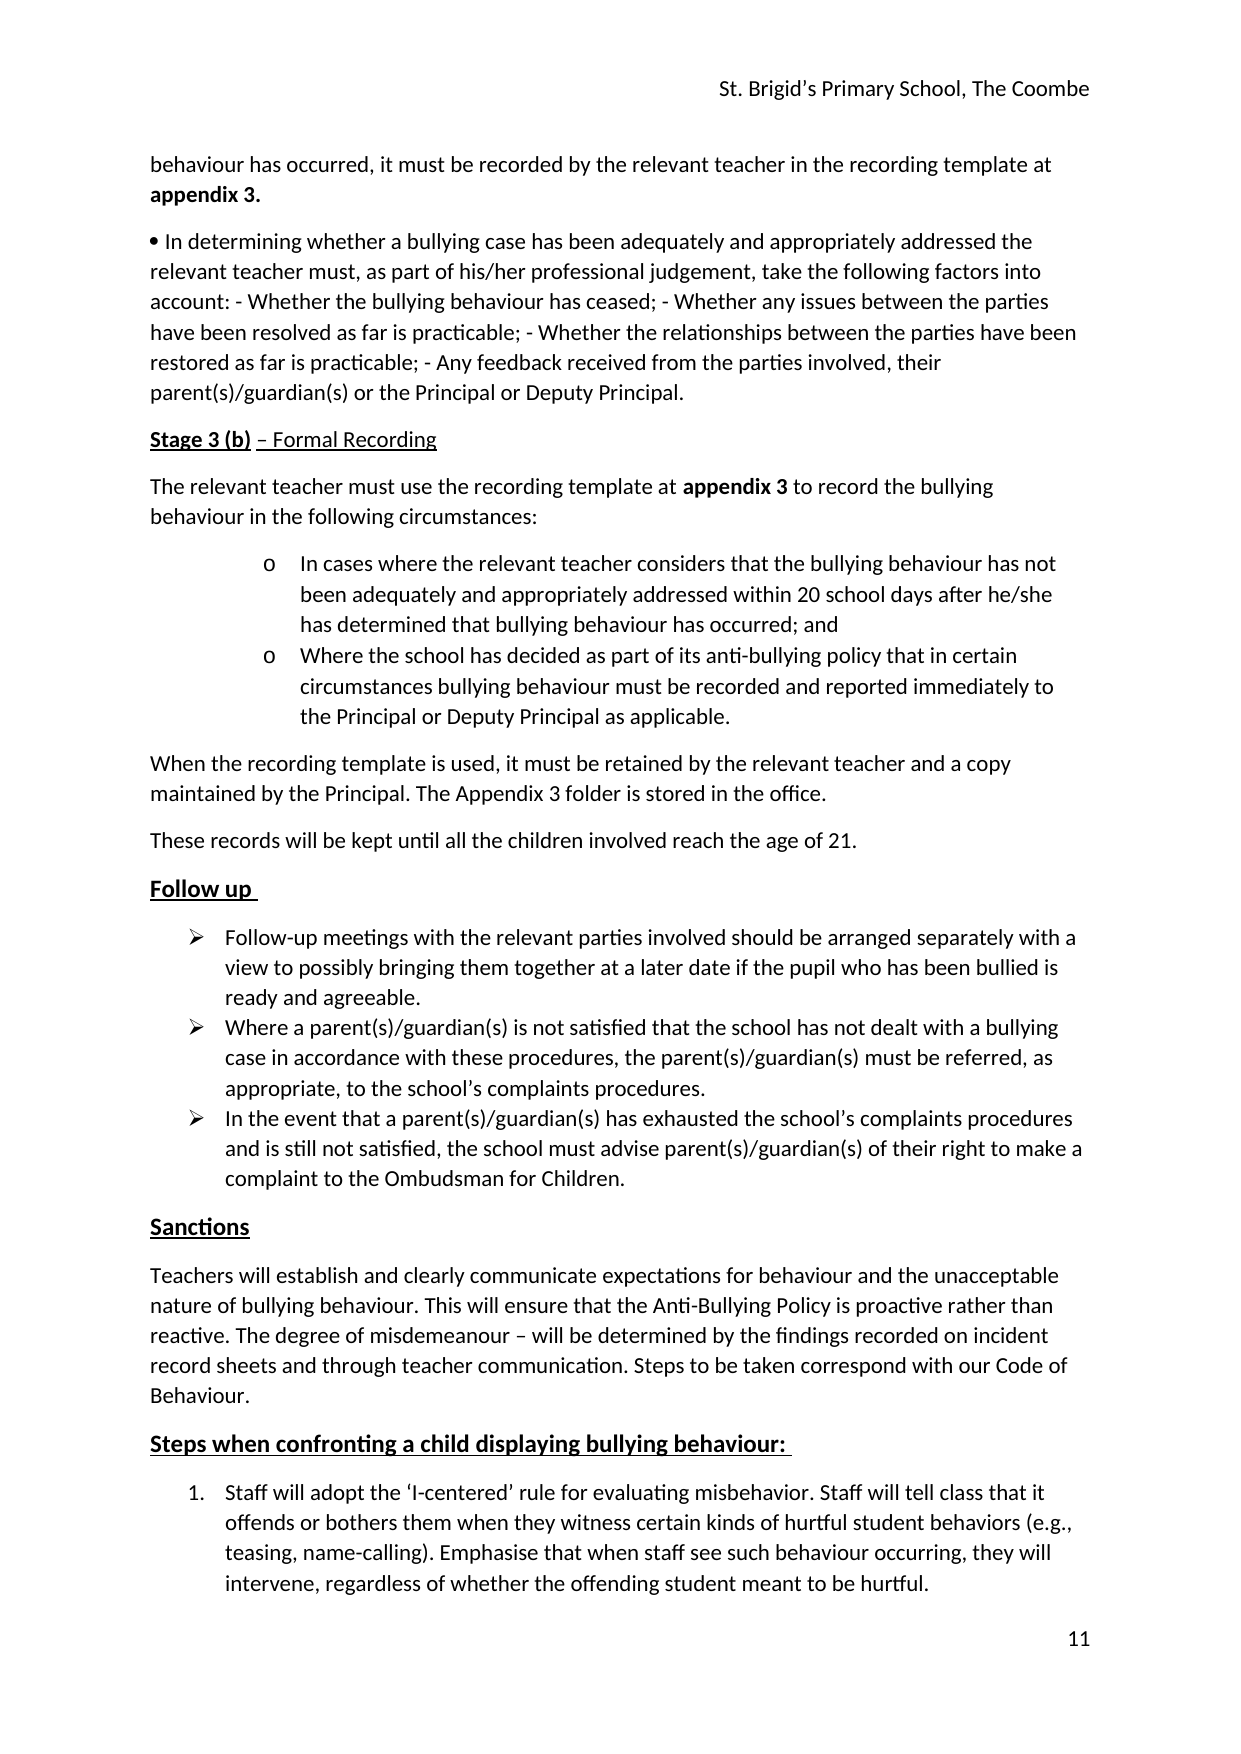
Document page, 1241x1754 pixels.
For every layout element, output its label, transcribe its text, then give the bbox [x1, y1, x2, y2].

text These records will be kept until all the children involved reach the age of 21. [150, 826, 1090, 854]
text Teachers will establish and clearly communicate expectations for behaviour and the unacceptable nature of bullying behaviour. This will ensure that the Anti-Bullying Policy is proactive rather than reactive. The degree of misdemeanour – will be determined by the findings recorded on incident record sheets and through teacher communication. Steps to be taken correspond with our Code of Behaviour. [150, 1261, 1090, 1410]
list In cases where the relevant teacher considers that the bullying behaviour has not been adequately and appropriately addressed within 20 school days after he/she has determined that bullying behaviour has occurred; and [262, 549, 1090, 638]
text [150, 150, 1090, 208]
text When the recording template is used, it must be retained by the relevant teacher and a copy maintained by the Principal. The Appendix 3 folder is stored in the office. [150, 749, 1090, 807]
list Where the school has decided as part of its anti-bullying policy that in certain circumstances bullying behaviour must be recorded and reported immediately to the Principal or Deputy Principal as applicable. [262, 641, 1090, 730]
text In determining whether a bullying case has been adequately and appropriately addressed the relevant teacher must, as part of his/her professional judgement, take the following factors into account: - Whether the bullying behaviour has ceased; - Whether any issues between the parties have been resolved as far is practicable; - Whether the relationships between the parties have been restored as far is practicable; - Any feedback received from the parties involved, their parent(s)/guardian(s) or the Principal or Deputy Principal. [150, 227, 1090, 406]
text Stage 3 (b) – Formal Recording [150, 425, 1090, 453]
list In the event that a parent(s)/guardian(s) has exhausted the school’s complaints procedures and is still not satisfied, the school must advise parent(s)/guardian(s) of their right to make a complaint to the Ombudsman for Children. [187, 1104, 1090, 1192]
text The relevant teacher must use the recording template at appendix 3 to record the bullying behaviour in the following circumstances: [150, 472, 1090, 530]
list Follow-up meetings with the relevant parties involved should be arranged separately with a view to possibly bringing them together at a later date if the pupil who has been bullied is ready and agreeable. [187, 923, 1090, 1011]
text Sanctions [150, 1211, 1090, 1242]
list Staff will adopt the ‘I-centered’ rule for evaluating misbehavior. Staff will tell class that it offends or bothers them when they witness certain kinds of hurtful student behaviors (e.g., teasing, name-calling). Emphasise that when staff see such behaviour occurring, they will intervene, regardless of whether the offending student meant to be hurtful. [187, 1478, 1090, 1597]
text Follow up [150, 873, 1090, 904]
list Where a parent(s)/guardian(s) is not satisfied that the school has not dealt with a bullying case in accordance with these procedures, the parent(s)/guardian(s) must be referred, as appropriate, to the school’s complaints procedures. [187, 1013, 1090, 1102]
text Steps when confronting a child displaying bullying behaviour: [150, 1428, 1090, 1459]
